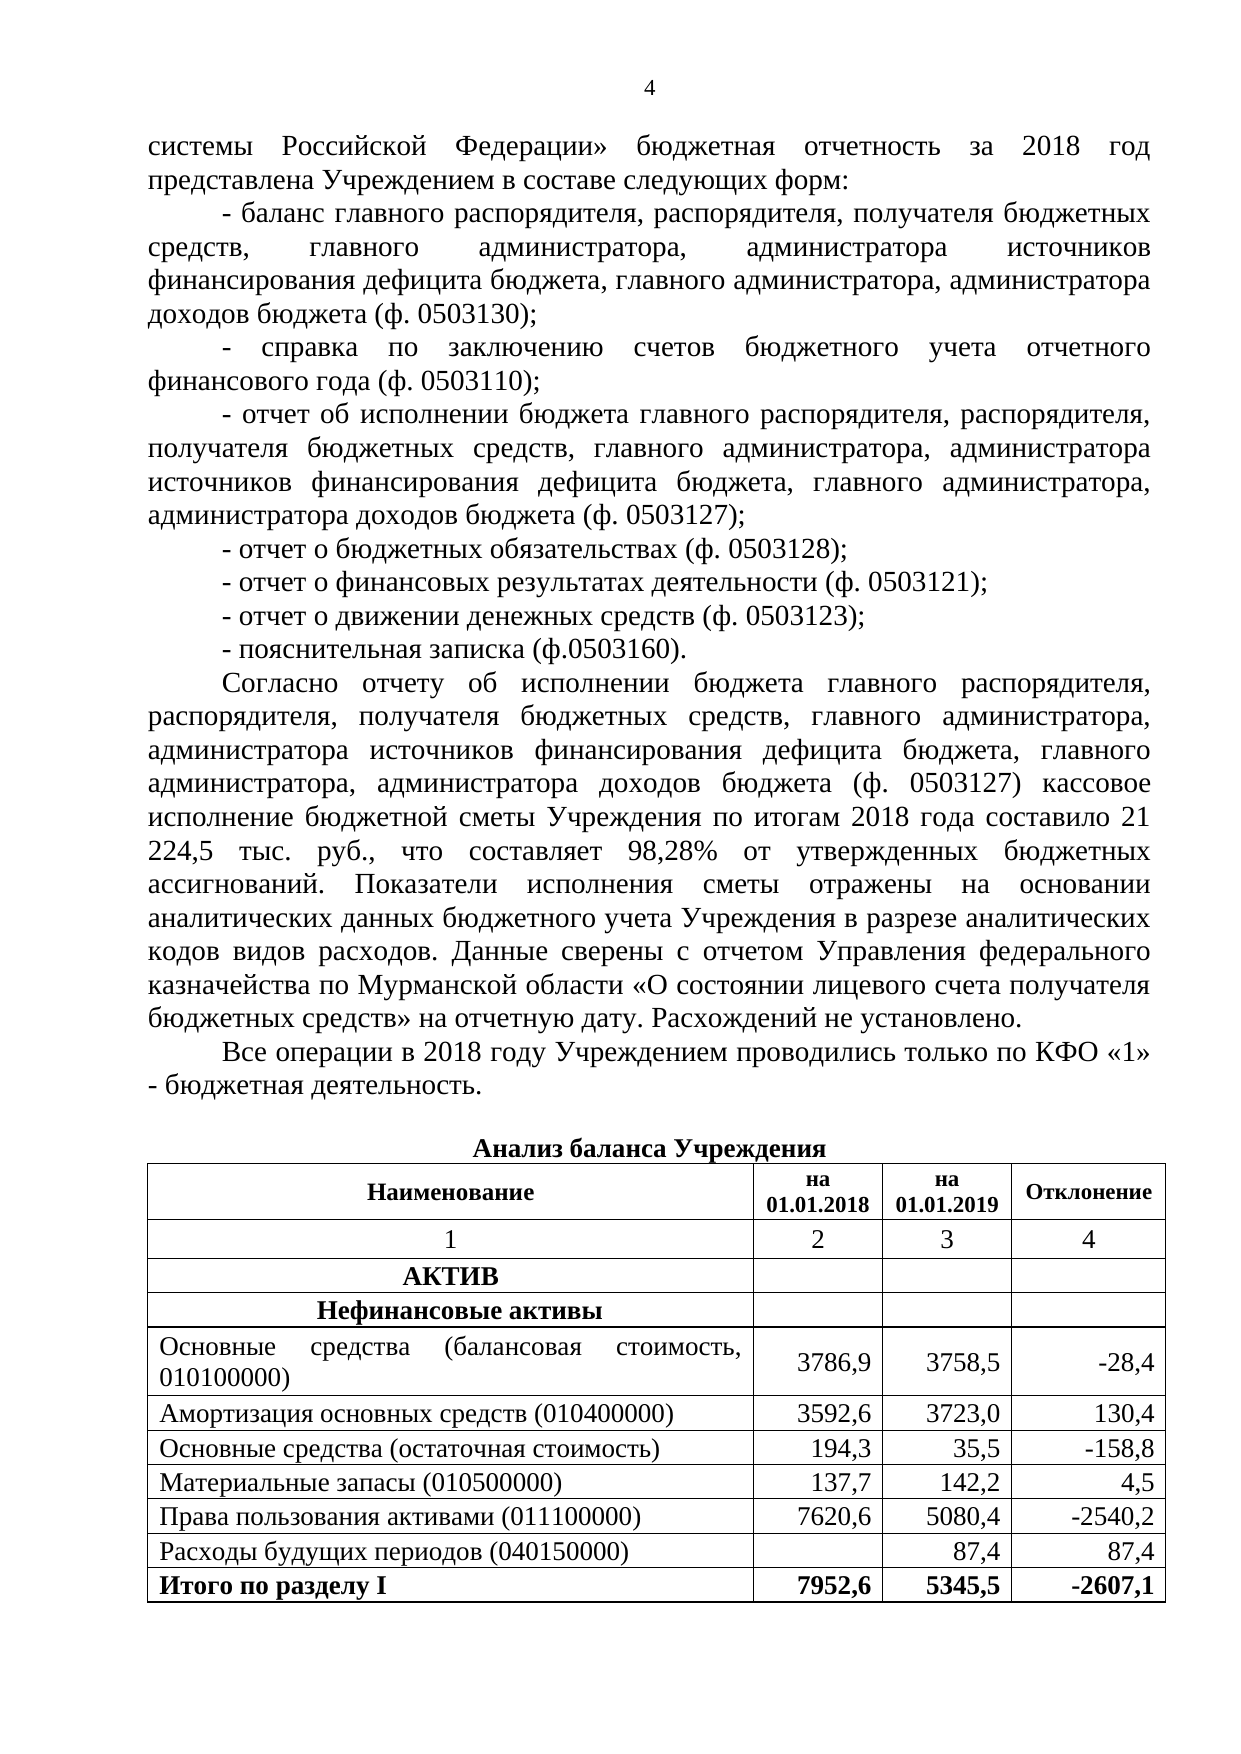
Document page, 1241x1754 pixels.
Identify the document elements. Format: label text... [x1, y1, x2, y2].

table_cell [754, 1259, 882, 1292]
table_cell [754, 1293, 882, 1326]
text - отчет о финансовых результатах деятельности (ф. 0503121); [148, 564, 1152, 598]
table_cell [883, 1259, 1011, 1292]
table_cell 35,5 [883, 1431, 1011, 1464]
table_header на 01.01.2018 [754, 1164, 882, 1219]
table_cell 7952,6 [754, 1568, 882, 1601]
table_cell 137,7 [754, 1465, 882, 1498]
table_cell Амортизация основных средств (010400000) [148, 1396, 753, 1429]
table_header Наименование [148, 1164, 753, 1219]
text - баланс главного распорядителя, распорядителя, получателя бюджетных средств, главного администратора, администратора источников финансирования дефицита бюджета, главного администратора, администратора доходов бюджета (ф. 0503130); [148, 195, 1152, 329]
table_cell Итого по разделу I [148, 1568, 753, 1601]
table_cell 4,5 [1012, 1465, 1165, 1498]
table_cell 1 [148, 1220, 753, 1258]
table_cell 87,4 [883, 1534, 1011, 1567]
table_header на 01.01.2019 [883, 1164, 1011, 1219]
table_cell Расходы будущих периодов (040150000) [148, 1534, 753, 1567]
table_cell [754, 1534, 882, 1567]
table_cell 3723,0 [883, 1396, 1011, 1429]
table_cell 130,4 [1012, 1396, 1165, 1429]
text - отчет о движении денежных средств (ф. 0503123); [148, 598, 1152, 631]
text - отчет об исполнении бюджета главного распорядителя, распорядителя, получателя бюджетных средств, главного администратора, администратора источников финансирования дефицита бюджета, главного администратора, администратора доходов бюджета (ф. 0503127); [148, 397, 1152, 531]
table_cell 142,2 [883, 1465, 1011, 1498]
table_cell Права пользования активами (011100000) [148, 1499, 753, 1533]
table_header Отклонение [1012, 1164, 1165, 1219]
table_cell Нефинансовые активы [148, 1293, 753, 1326]
table_cell АКТИВ [148, 1259, 753, 1292]
table_cell 7620,6 [754, 1499, 882, 1533]
text Все операции в 2018 году Учреждением проводились только по КФО «1» - бюджетная деятельность. [148, 1034, 1152, 1101]
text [148, 128, 1152, 195]
table_cell -158,8 [1012, 1431, 1165, 1464]
table_cell Материальные запасы (010500000) [148, 1465, 753, 1498]
table_cell Основные средства (остаточная стоимость) [148, 1431, 753, 1464]
table_cell 3 [883, 1220, 1011, 1258]
text Согласно отчету об исполнении бюджета главного распорядителя, распорядителя, получателя бюджетных средств, главного администратора, администратора источников финансирования дефицита бюджета, главного администратора, администратора доходов бюджета (ф. 0503127) кассовое исполнение бюджетной сметы Учреждения по итогам 2018 года составило 21 224,5 тыс. руб., что составляет 98,28% от утвержденных бюджетных ассигнований. Показатели исполнения сметы отражены на основании аналитических данных бюджетного учета Учреждения в разрезе аналитических кодов видов расходов. Данные сверены с отчетом Управления федерального казначейства по Мурманской области «О состоянии лицевого счета получателя бюджетных средств» на отчетную дату. Расхождений не установлено. [148, 665, 1152, 1034]
text Анализ баланса Учреждения [148, 1132, 1152, 1163]
table_cell 5345,5 [883, 1568, 1011, 1601]
table_cell 194,3 [754, 1431, 882, 1464]
table_cell [1012, 1259, 1165, 1292]
table_cell 5080,4 [883, 1499, 1011, 1533]
table_cell 87,4 [1012, 1534, 1165, 1567]
text - отчет о бюджетных обязательствах (ф. 0503128); [148, 531, 1152, 564]
table_cell 3786,9 [754, 1328, 882, 1395]
table_cell 3592,6 [754, 1396, 882, 1429]
table_cell Основные средства (балансовая стоимость, 010100000) [148, 1328, 753, 1395]
table_cell -28,4 [1012, 1328, 1165, 1395]
table_cell 2 [754, 1220, 882, 1258]
table_cell -2607,1 [1012, 1568, 1165, 1601]
table_cell [883, 1293, 1011, 1326]
table_cell 3758,5 [883, 1328, 1011, 1395]
table_cell 4 [1012, 1220, 1165, 1258]
text - пояснительная записка (ф.0503160). [148, 631, 1152, 665]
table_cell [1012, 1293, 1165, 1326]
text - справка по заключению счетов бюджетного учета отчетного финансового года (ф. 0503110); [148, 329, 1152, 397]
table_cell -2540,2 [1012, 1499, 1165, 1533]
